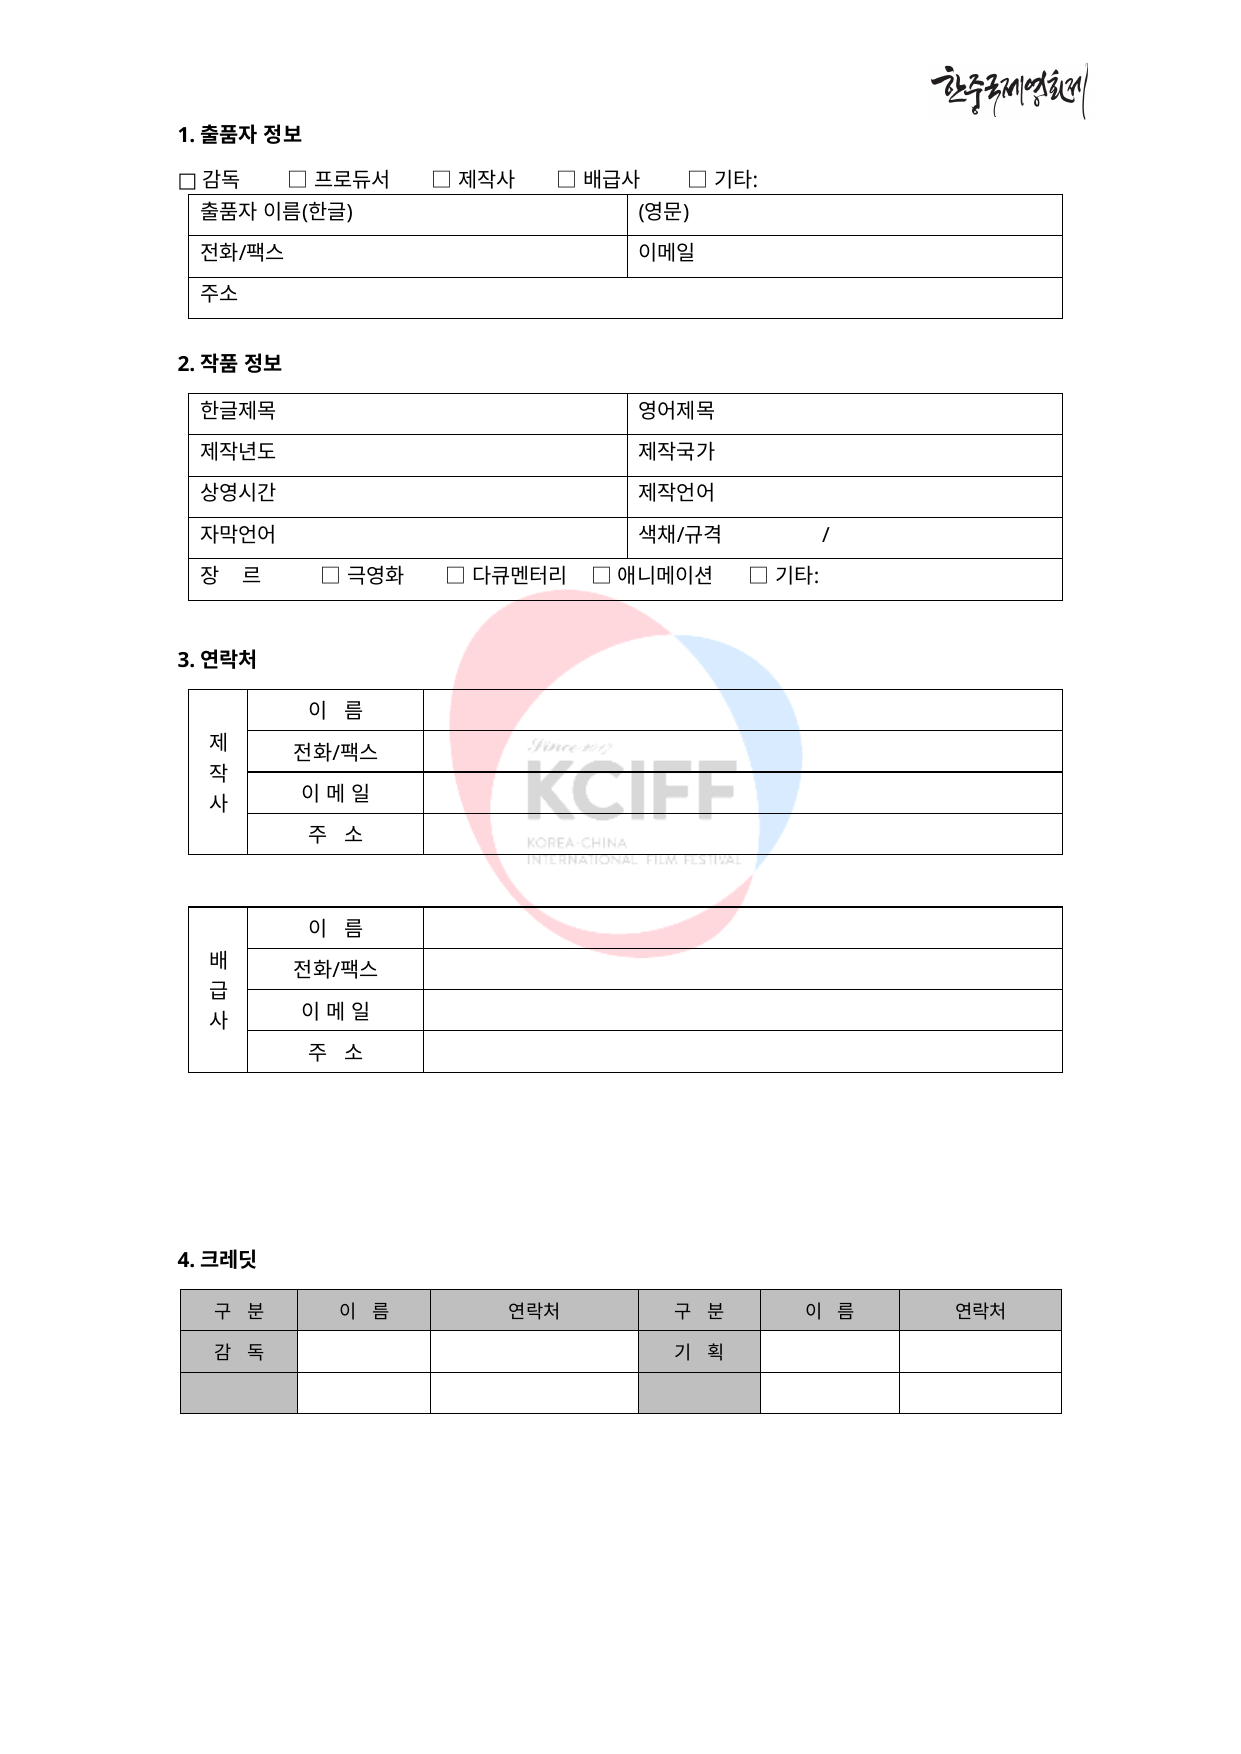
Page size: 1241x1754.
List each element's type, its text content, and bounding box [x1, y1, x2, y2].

table_header 연락처 [431, 1290, 638, 1330]
table_cell [761, 1331, 899, 1372]
text 1. 출품자 정보 [177, 118, 1063, 148]
table_cell [424, 814, 1062, 854]
table_header 이 름 [298, 1290, 430, 1330]
table_cell [298, 1331, 430, 1372]
table_cell 기 획 [639, 1331, 760, 1372]
text 2. 작품 정보 [177, 347, 1063, 378]
table_header 구 분 [639, 1290, 760, 1330]
table_cell 상영시간 [189, 477, 627, 517]
table_cell [431, 1373, 638, 1413]
table_cell 전화/팩스 [189, 236, 627, 277]
table_cell 전화/팩스 [248, 731, 423, 771]
table_cell 이 메 일 [248, 773, 423, 813]
table_cell [424, 731, 1062, 771]
table_cell 감 독 [181, 1331, 297, 1372]
table_cell 장 르 □ 극영화 □ 다큐멘터리 □ 애니메이션 □ 기타: [189, 559, 1062, 599]
table_cell 주소 [189, 278, 1062, 318]
table_header 이 름 [761, 1290, 899, 1330]
table_cell [424, 1031, 1062, 1072]
table_header 출품자 이름(한글) [189, 195, 627, 235]
table_header 배 급 사 [189, 908, 247, 1072]
table_header 연락처 [900, 1290, 1061, 1330]
table_cell 자막언어 [189, 518, 627, 558]
table_header 이 름 [248, 908, 423, 948]
table_header (영문) [628, 195, 1062, 235]
table_cell [761, 1373, 899, 1413]
table_cell 이 메 일 [248, 990, 423, 1030]
text □ 감독 □ 프로듀서 □ 제작사 □ 배급사 □ 기타: [177, 163, 1063, 194]
table_header [424, 690, 1062, 730]
table_cell [424, 773, 1062, 813]
text 4. 크레딧 [177, 1243, 1063, 1274]
table_header [424, 908, 1062, 948]
table_cell 주연여우 [639, 1373, 760, 1413]
table_cell [431, 1331, 638, 1372]
table_cell 주 소 [248, 1031, 423, 1072]
table_cell 주연남우 [181, 1373, 297, 1413]
table_cell 제작년도 [189, 435, 627, 476]
table_cell 색채/규격 / [628, 518, 1062, 558]
table_cell 제작언어 [628, 477, 1062, 517]
table_cell 전화/팩스 [248, 949, 423, 989]
table_header 제 작 사 [189, 690, 247, 854]
table_header 영어제목 [628, 394, 1062, 434]
table_header 구 분 [181, 1290, 297, 1330]
table_cell [900, 1373, 1061, 1413]
table_header 한글제목 [189, 394, 627, 434]
text 3. 연락처 [177, 643, 1063, 673]
table_cell 제작국가 [628, 435, 1062, 476]
table_cell 이메일 [628, 236, 1062, 277]
table_cell 주 소 [248, 814, 423, 854]
table_cell [424, 949, 1062, 989]
table_cell [900, 1331, 1061, 1372]
table_cell [298, 1373, 430, 1413]
table_cell [424, 990, 1062, 1030]
picture [925, 60, 1096, 121]
table_header 이 름 [248, 690, 423, 730]
